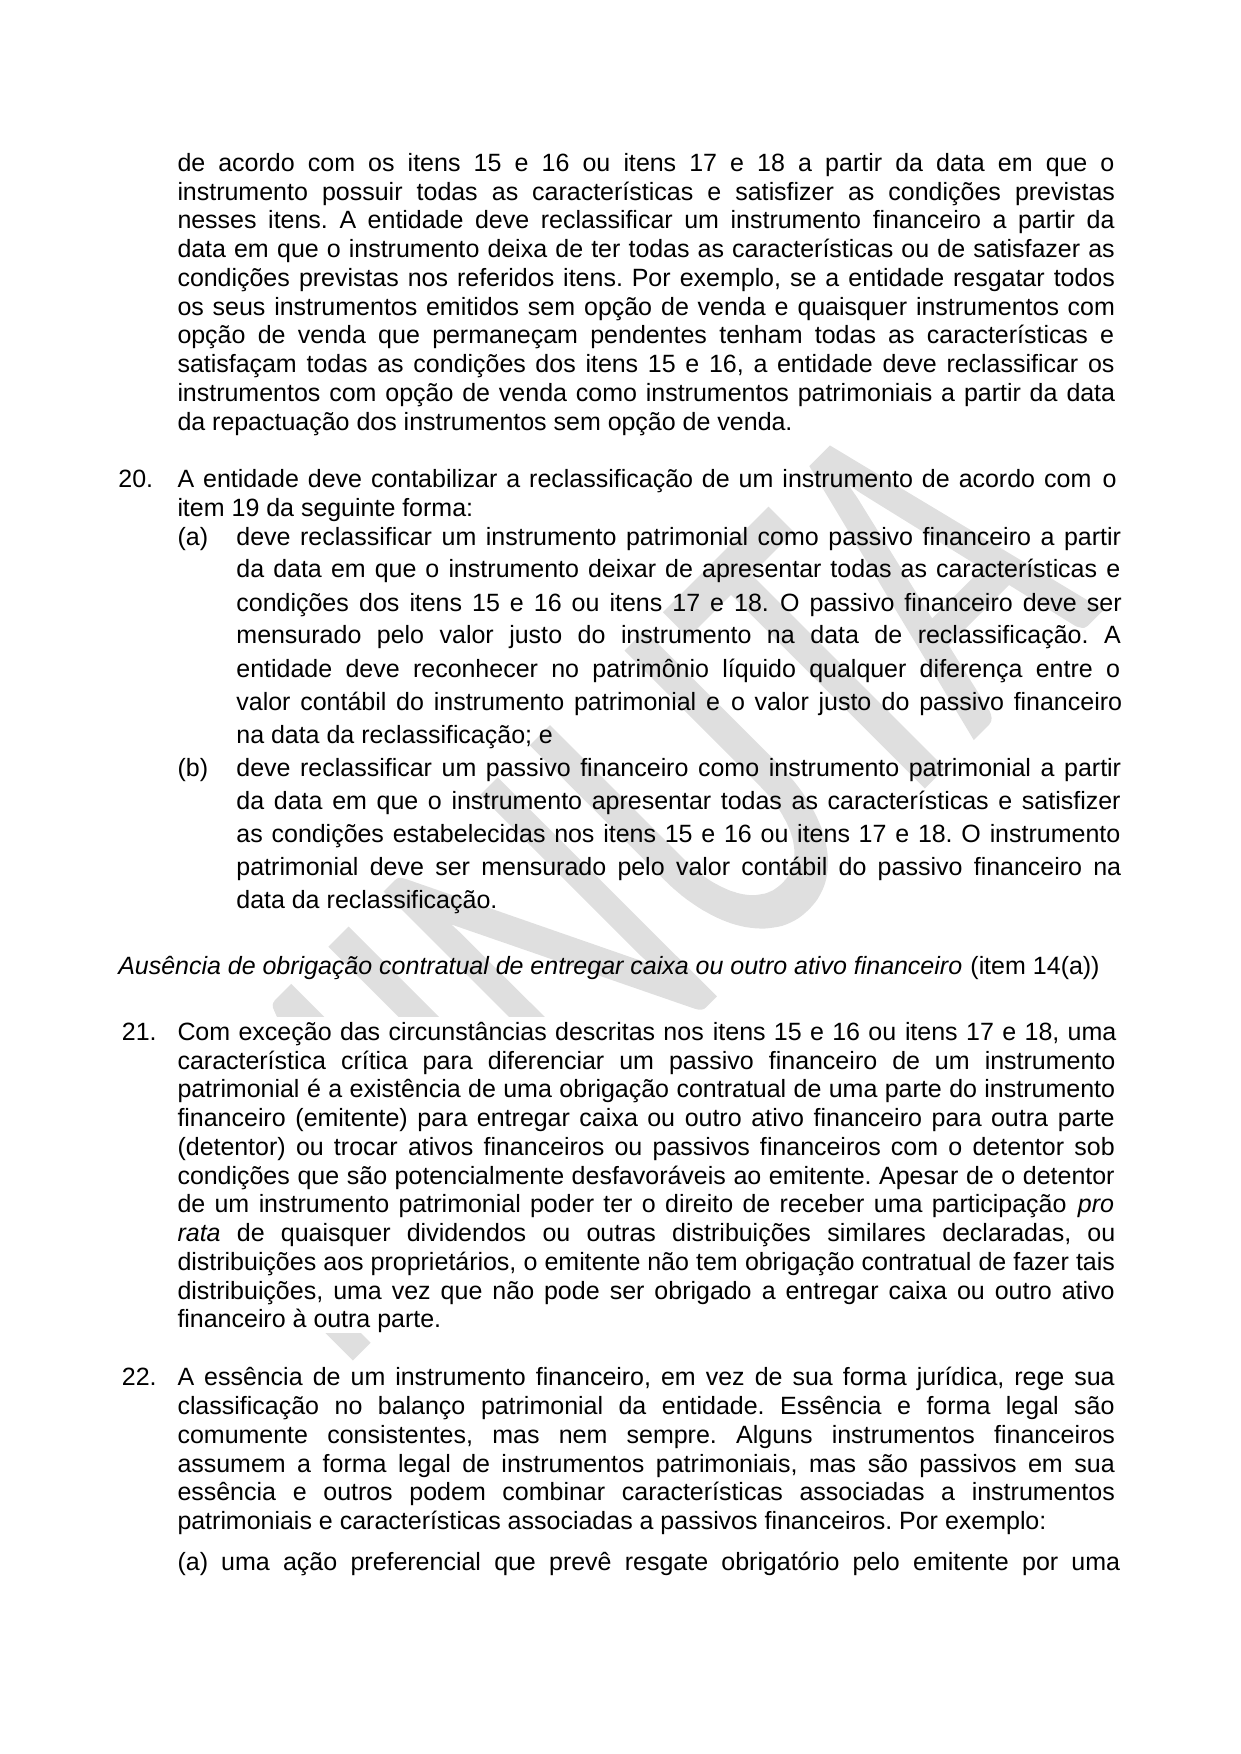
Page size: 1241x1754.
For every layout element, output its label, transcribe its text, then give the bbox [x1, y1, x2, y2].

text (a) deve reclassificar um instrumento patrimonial como passivo financeiro a partir da data em que o instrumento deixar de apresentar todas as características e condições dos itens 15 e 16 ou itens 17 e 18. O passivo financeiro deve ser mensurado pelo valor justo do instrumento na data de reclassificação. A entidade deve reconhecer no patrimônio líquido qualquer diferença entre o valor contábil do instrumento patrimonial e o valor justo do passivo financeiro na data da reclassificação; e [177, 521, 1122, 748]
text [177, 1547, 1122, 1576]
text 22. A essência de um instrumento financeiro, em vez de sua forma jurídica, rege sua classificação no balanço patrimonial da entidade. Essência e forma legal são comumente consistentes, mas nem sempre. Alguns instrumentos financeiros assumem a forma legal de instrumentos patrimoniais, mas são passivos em sua essência e outros podem combinar características associadas a instrumentos patrimoniais e características associadas a passivos financeiros. Por exemplo: [122, 1362, 1116, 1535]
text 20. A entidade deve contabilizar a reclassificação de um instrumento de acordo com o item 19 da seguinte forma: [118, 464, 1116, 521]
text (b) deve reclassificar um passivo financeiro como instrumento patrimonial a partir da data em que o instrumento apresentar todas as características e satisfizer as condições estabelecidas nos itens 15 e 16 ou itens 17 e 18. O instrumento patrimonial deve ser mensurado pelo valor contábil do passivo financeiro na data da reclassificação. [177, 753, 1122, 913]
text Ausência de obrigação contratual de entregar caixa ou outro ativo financeiro (item 14(a)) [118, 951, 1122, 979]
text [118, 148, 1116, 435]
text 21. Com exceção das circunstâncias descritas nos itens 15 e 16 ou itens 17 e 18, uma característica crítica para diferenciar um passivo financeiro de um instrumento patrimonial é a existência de uma obrigação contratual de uma parte do instrumento financeiro (emitente) para entregar caixa ou outro ativo financeiro para outra parte (detentor) ou trocar ativos financeiros ou passivos financeiros com o detentor sob condições que são potencialmente desfavoráveis ao emitente. Apesar de o detentor de um instrumento patrimonial poder ter o direito de receber uma participação pro rata de quaisquer dividendos ou outras distribuições similares declaradas, ou distribuições aos proprietários, o emitente não tem obrigação contratual de fazer tais distribuições, uma vez que não pode ser obrigado a entregar caixa ou outro ativo financeiro à outra parte. [122, 1017, 1116, 1333]
